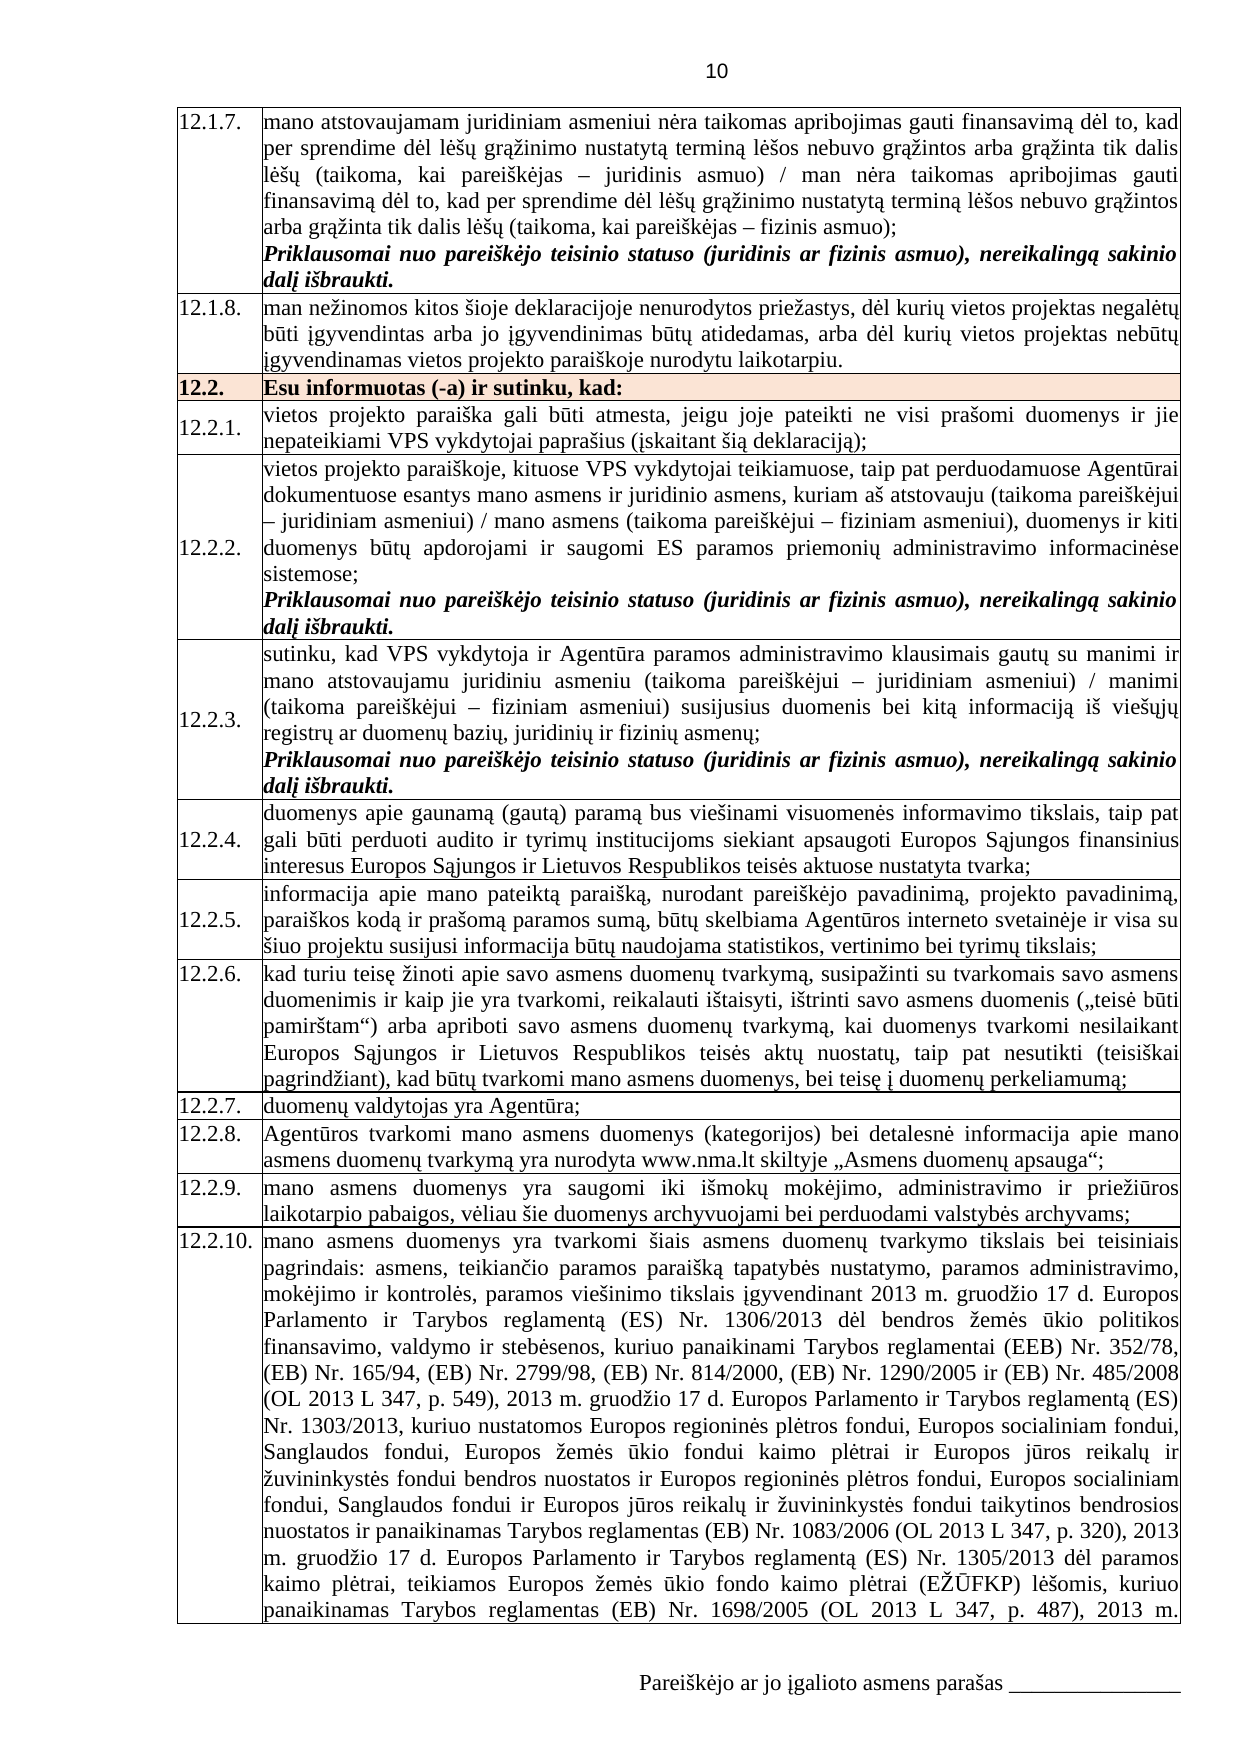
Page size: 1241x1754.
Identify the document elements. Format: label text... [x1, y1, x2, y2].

table_cell 12.2.1. [178, 401, 262, 454]
table_cell 12.2.5. [178, 880, 262, 959]
table_cell 12.2.8. [178, 1120, 262, 1173]
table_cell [263, 1228, 1180, 1623]
table_cell 12.2.4. [178, 800, 262, 878]
table_cell 12.2. [178, 374, 262, 400]
table_cell 12.2.7. [178, 1093, 262, 1119]
table_cell duomenų valdytojas yra Agentūra; [263, 1093, 1180, 1119]
table_cell sutinku, kad VPS vykdytoja ir Agentūra paramos administravimo klausimais gautų su manimi ir mano atstovaujamu juridiniu asmeniu (taikoma pareiškėjui – juridiniam asmeniui) / manimi (taikoma pareiškėjui – fiziniam asmeniui) susijusius duomenis bei kitą informaciją iš viešųjų registrų ar duomenų bazių, juridinių ir fizinių asmenų; Priklausomai nuo pareiškėjo teisinio statuso (juridinis ar fizinis asmuo), nereikalingą sakinio dalį išbraukti. [263, 640, 1180, 798]
table_cell 12.2.2. [178, 455, 262, 639]
table_cell kad turiu teisę žinoti apie savo asmens duomenų tvarkymą, susipažinti su tvarkomais savo asmens duomenimis ir kaip jie yra tvarkomi, reikalauti ištaisyti, ištrinti savo asmens duomenis („teisė būti pamirštam“) arba apriboti savo asmens duomenų tvarkymą, kai duomenys tvarkomi nesilaikant Europos Sąjungos ir Lietuvos Respublikos teisės aktų nuostatų, taip pat nesutikti (teisiškai pagrindžiant), kad būtų tvarkomi mano asmens duomenys, bei teisę į duomenų perkeliamumą; [263, 960, 1180, 1091]
table_cell vietos projekto paraiška gali būti atmesta, jeigu joje pateikti ne visi prašomi duomenys ir jie nepateikiami VPS vykdytojai paprašius (įskaitant šią deklaraciją); [263, 401, 1180, 454]
table_cell 12.2.9. [178, 1174, 262, 1226]
table_cell informacija apie mano pateiktą paraišką, nurodant pareiškėjo pavadinimą, projekto pavadinimą, paraiškos kodą ir prašomą paramos sumą, būtų skelbiama Agentūros interneto svetainėje ir visa su šiuo projektu susijusi informacija būtų naudojama statistikos, vertinimo bei tyrimų tikslais; [263, 880, 1180, 959]
table_cell vietos projekto paraiškoje, kituose VPS vykdytojai teikiamuose, taip pat perduodamuose Agentūrai dokumentuose esantys mano asmens ir juridinio asmens, kuriam aš atstovauju (taikoma pareiškėjui – juridiniam asmeniui) / mano asmens (taikoma pareiškėjui – fiziniam asmeniui), duomenys ir kiti duomenys būtų apdorojami ir saugomi ES paramos priemonių administravimo informacinėse sistemose; Priklausomai nuo pareiškėjo teisinio statuso (juridinis ar fizinis asmuo), nereikalingą sakinio dalį išbraukti. [263, 455, 1180, 639]
table_cell Esu informuotas (-a) ir sutinku, kad: [263, 374, 1180, 400]
table_cell 12.2.3. [178, 640, 262, 798]
table_cell 12.1.8. [178, 294, 262, 373]
table_cell mano atstovaujamam juridiniam asmeniui nėra taikomas apribojimas gauti finansavimą dėl to, kad per sprendime dėl lėšų grąžinimo nustatytą terminą lėšos nebuvo grąžintos arba grąžinta tik dalis lėšų (taikoma, kai pareiškėjas – juridinis asmuo) / man nėra taikomas apribojimas gauti finansavimą dėl to, kad per sprendime dėl lėšų grąžinimo nustatytą terminą lėšos nebuvo grąžintos arba grąžinta tik dalis lėšų (taikoma, kai pareiškėjas – fizinis asmuo); Priklausomai nuo pareiškėjo teisinio statuso (juridinis ar fizinis asmuo), nereikalingą sakinio dalį išbraukti. [263, 108, 1180, 292]
table_cell duomenys apie gaunamą (gautą) paramą bus viešinami visuomenės informavimo tikslais, taip pat gali būti perduoti audito ir tyrimų institucijoms siekiant apsaugoti Europos Sąjungos finansinius interesus Europos Sąjungos ir Lietuvos Respublikos teisės aktuose nustatyta tvarka; [263, 800, 1180, 878]
table_cell Agentūros tvarkomi mano asmens duomenys (kategorijos) bei detalesnė informacija apie mano asmens duomenų tvarkymą yra nurodyta www.nma.lt skiltyje „Asmens duomenų apsauga“; [263, 1120, 1180, 1173]
table_cell man nežinomos kitos šioje deklaracijoje nenurodytos priežastys, dėl kurių vietos projektas negalėtų būti įgyvendintas arba jo įgyvendinimas būtų atidedamas, arba dėl kurių vietos projektas nebūtų įgyvendinamas vietos projekto paraiškoje nurodytu laikotarpiu. [263, 294, 1180, 373]
table_cell mano asmens duomenys yra saugomi iki išmokų mokėjimo, administravimo ir priežiūros laikotarpio pabaigos, vėliau šie duomenys archyvuojami bei perduodami valstybės archyvams; [263, 1174, 1180, 1226]
table_cell 12.2.6. [178, 960, 262, 1091]
table_cell 12.1.7. [178, 108, 262, 292]
table_cell 12.2.10. [178, 1228, 262, 1623]
